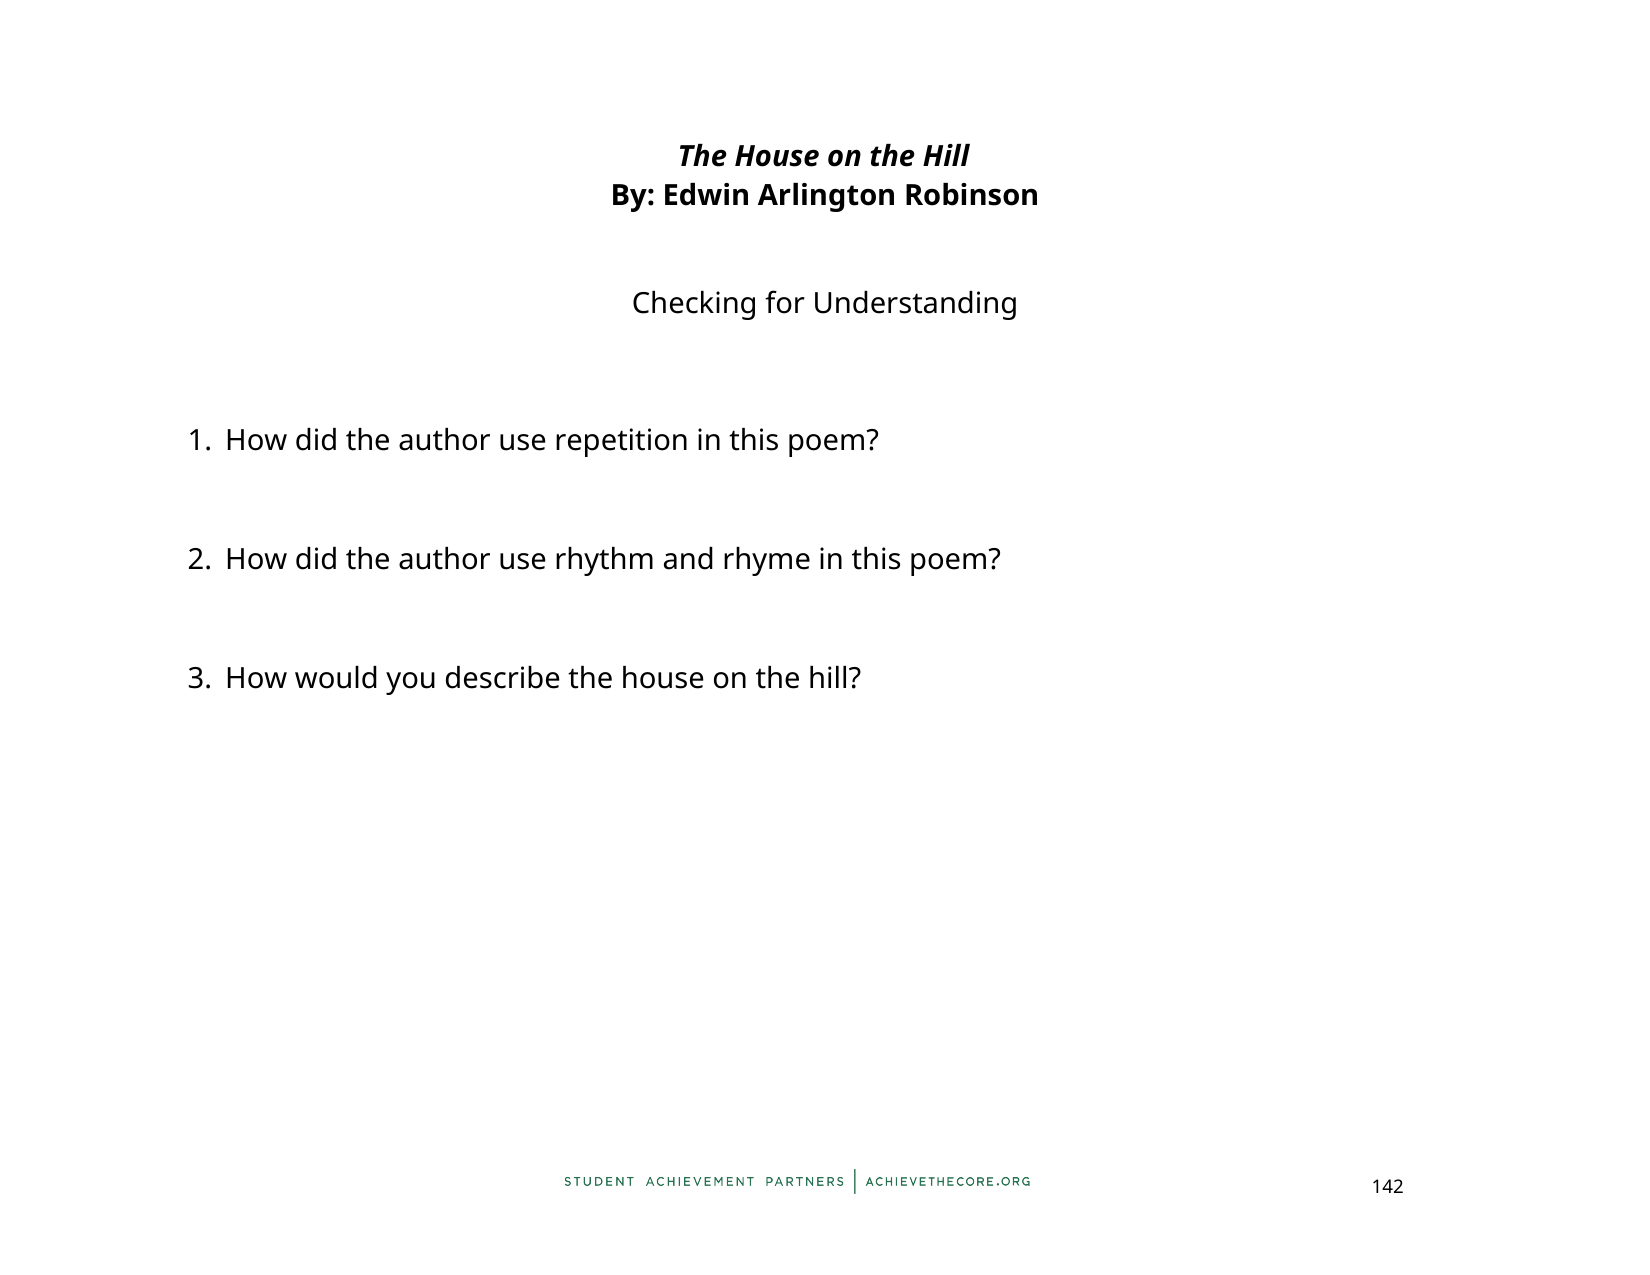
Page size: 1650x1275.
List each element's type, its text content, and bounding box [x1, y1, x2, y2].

list How did the author use repetition in this poem? [187, 419, 1500, 459]
text The House on the Hill [150, 135, 1500, 175]
list How would you describe the house on the hill? [187, 657, 1500, 697]
picture [564, 1169, 1030, 1194]
text Checking for Understanding [150, 282, 1500, 322]
text By: Edwin Arlington Robinson [150, 175, 1500, 214]
list How did the author use rhythm and rhyme in this poem? [187, 538, 1500, 578]
